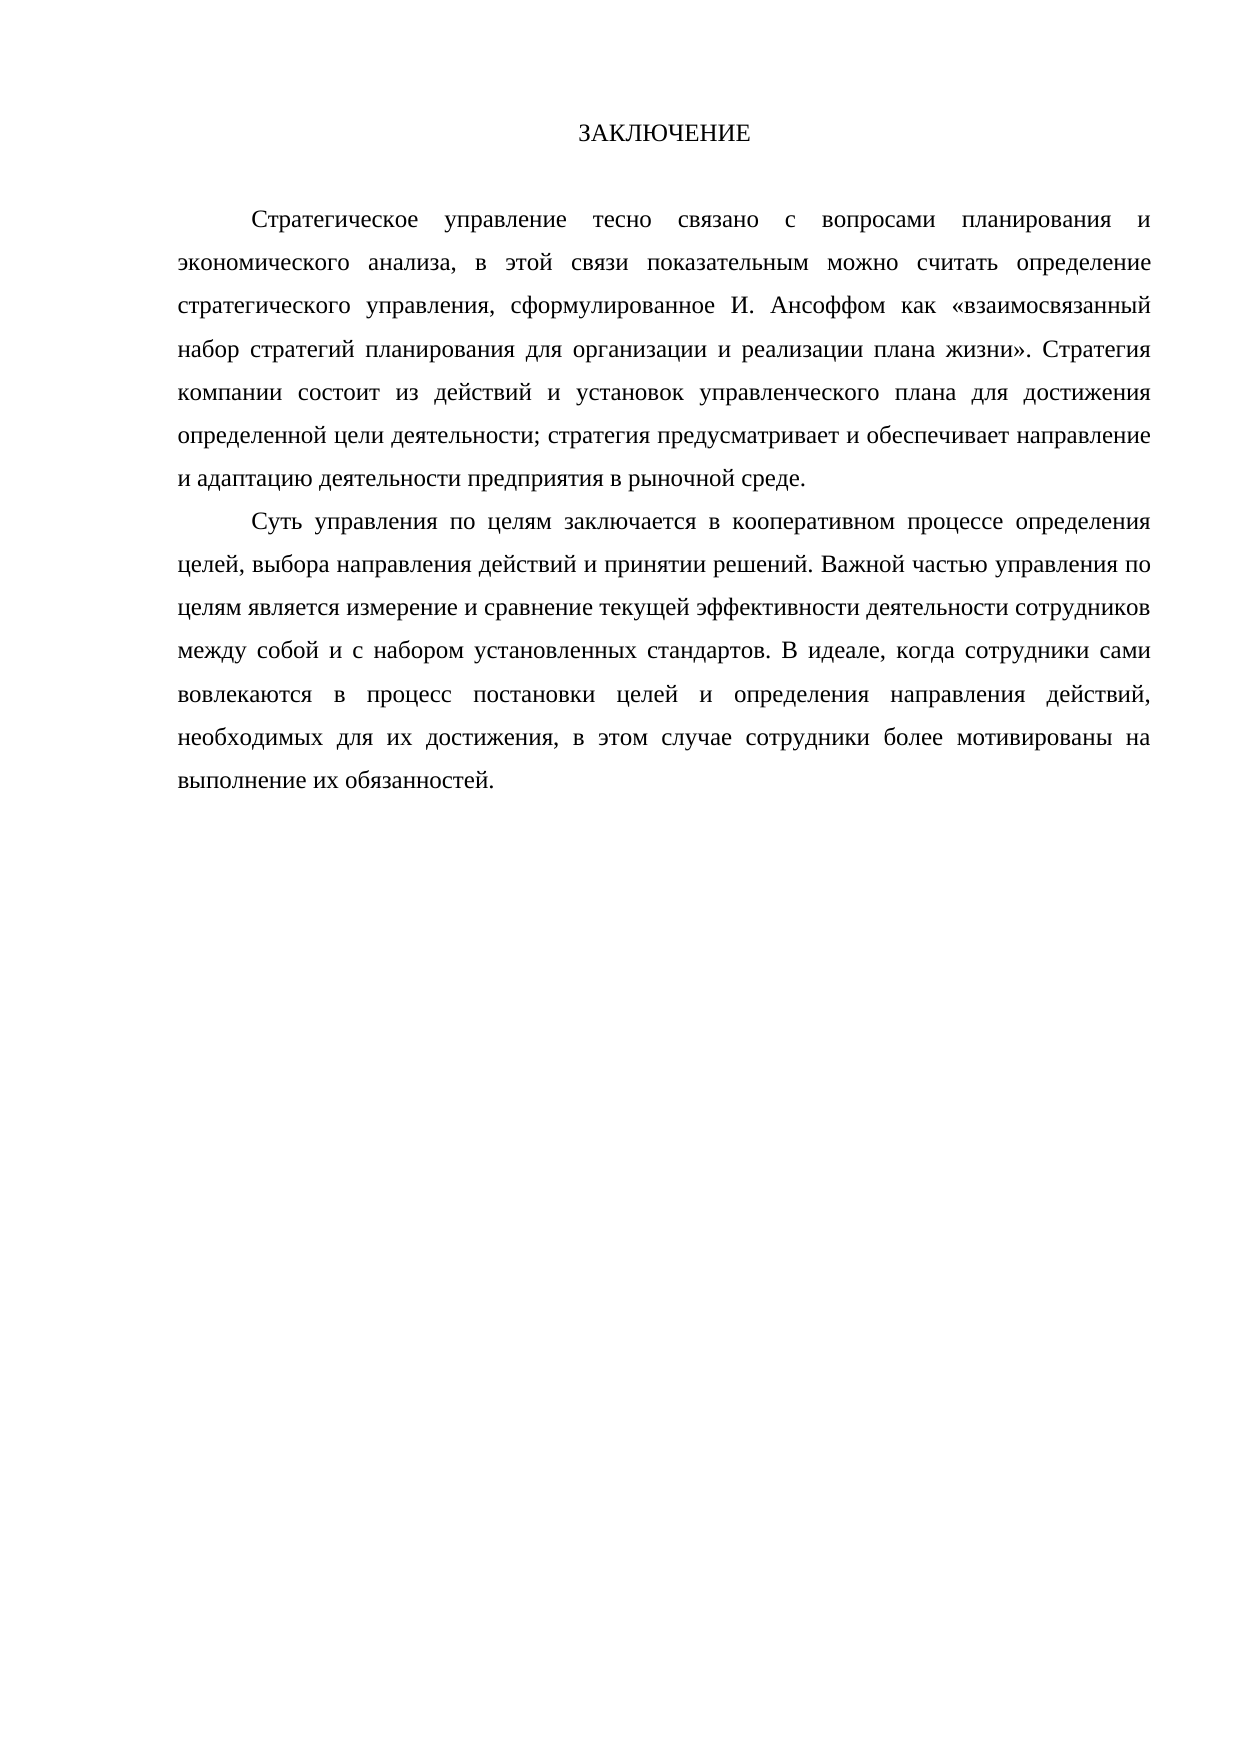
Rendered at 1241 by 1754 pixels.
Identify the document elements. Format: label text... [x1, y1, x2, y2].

text Суть управления по целям заключается в кооперативном процессе определения целей, выбора направления действий и принятии решений. Важной частью управления по целям является измерение и сравнение текущей эффективности деятельности сотрудников между собой и с набором установленных стандартов. В идеале, когда сотрудники сами вовлекаются в процесс постановки целей и определения направления действий, необходимых для их достижения, в этом случае сотрудники более мотивированы на выполнение их обязанностей. [177, 506, 1152, 794]
text ЗАКЛЮЧЕНИЕ [177, 118, 1152, 147]
text Стратегическое управление тесно связано с вопросами планирования и экономического анализа, в этой связи показательным можно считать определение стратегического управления, сформулированное И. Ансоффом как «взаимосвязанный набор стратегий планирования для организации и реализации плана жизни». Стратегия компании состоит из действий и установок управленческого плана для достижения определенной цели деятельности; стратегия предусматривает и обеспечивает направление и адаптацию деятельности предприятия в рыночной среде. [177, 204, 1152, 492]
